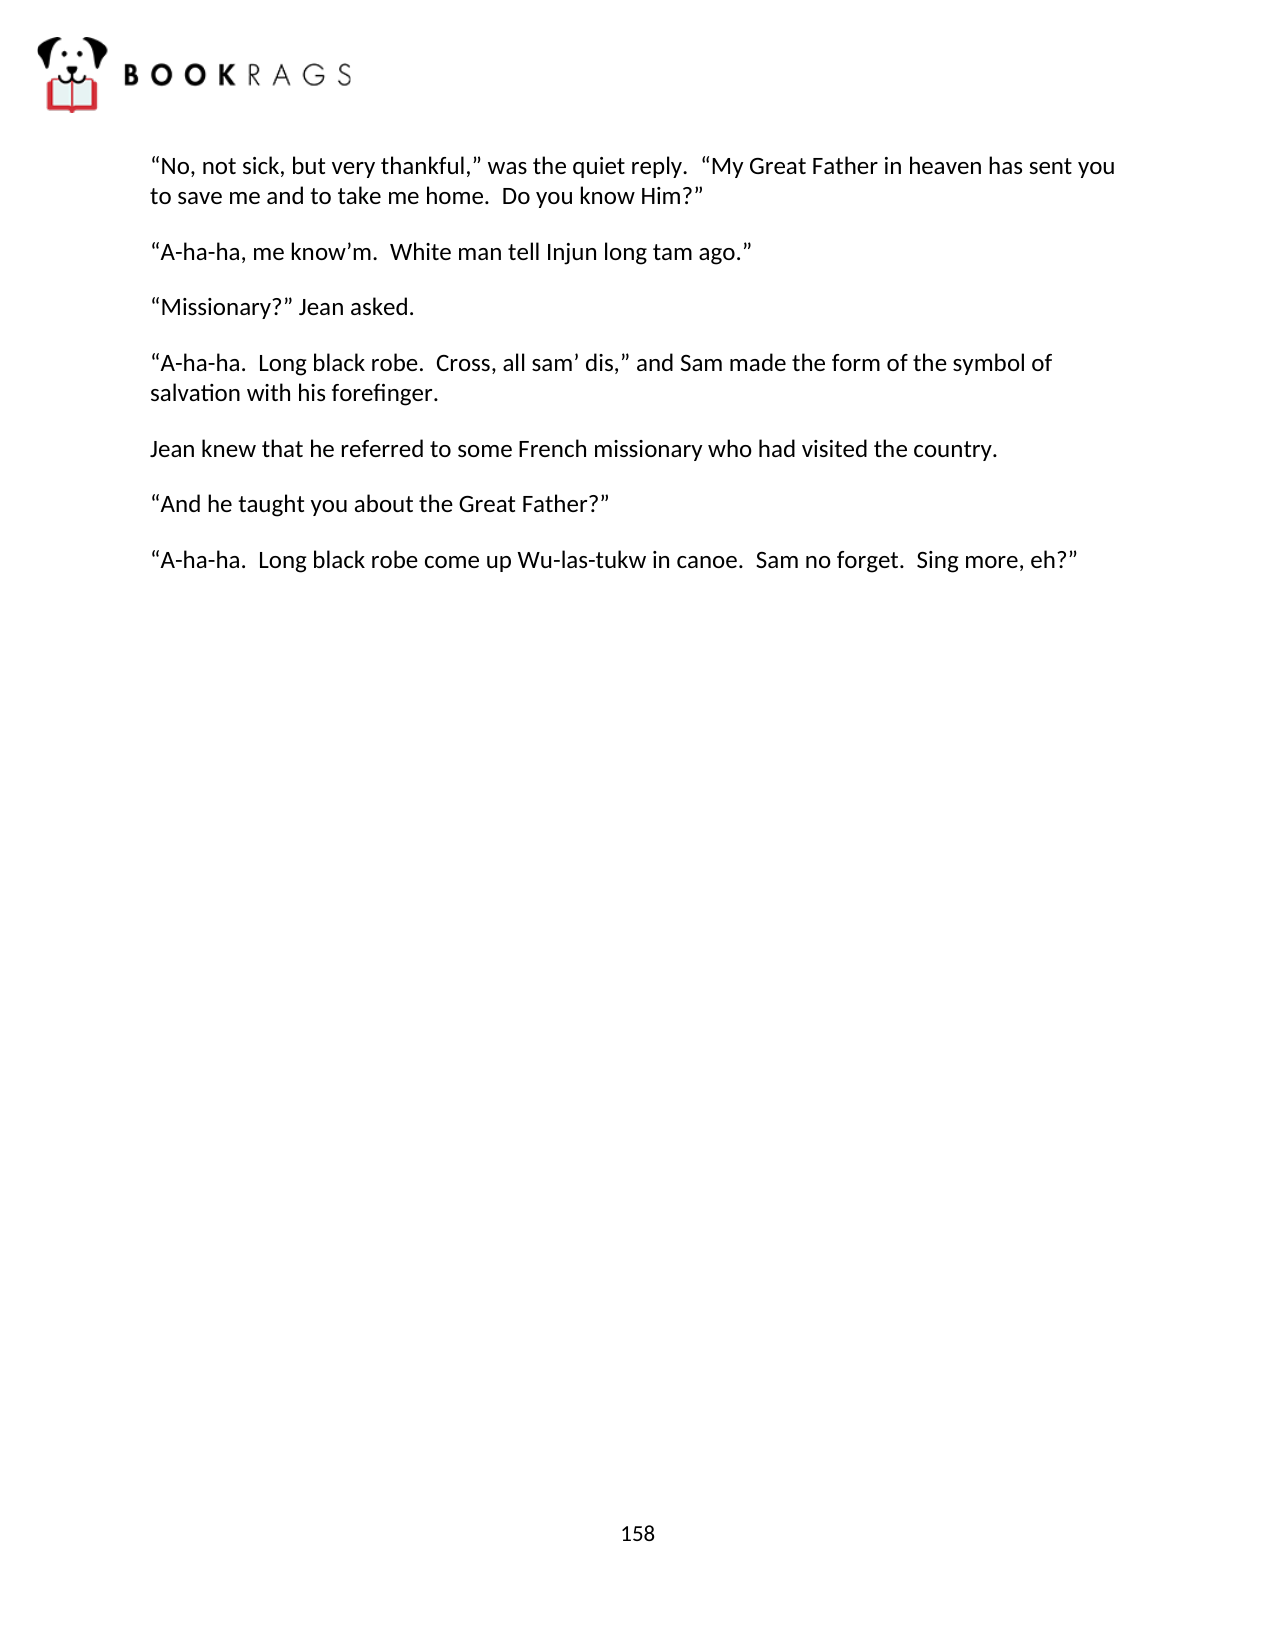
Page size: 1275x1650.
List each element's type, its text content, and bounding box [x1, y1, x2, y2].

picture [37, 37, 351, 113]
text “And he taught you about the Great Father?” [150, 489, 1125, 519]
text “A-ha-ha, me know’m. White man tell Injun long tam ago.” [150, 236, 1125, 267]
text “A-ha-ha. Long black robe come up Wu-las-tukw in canoe. Sam no forget. Sing more, eh?” [150, 544, 1125, 575]
text “No, not sick, but very thankful,” was the quiet reply. “My Great Father in heaven has sent you to save me and to take me home. Do you know Him?” [150, 150, 1125, 211]
text Jean knew that he referred to some French missionary who had visited the country. [150, 433, 1125, 464]
text “Missionary?” Jean asked. [150, 292, 1125, 322]
text “A-ha-ha. Long black robe. Cross, all sam’ dis,” and Sam made the form of the symbol of salvation with his forefinger. [150, 347, 1125, 408]
